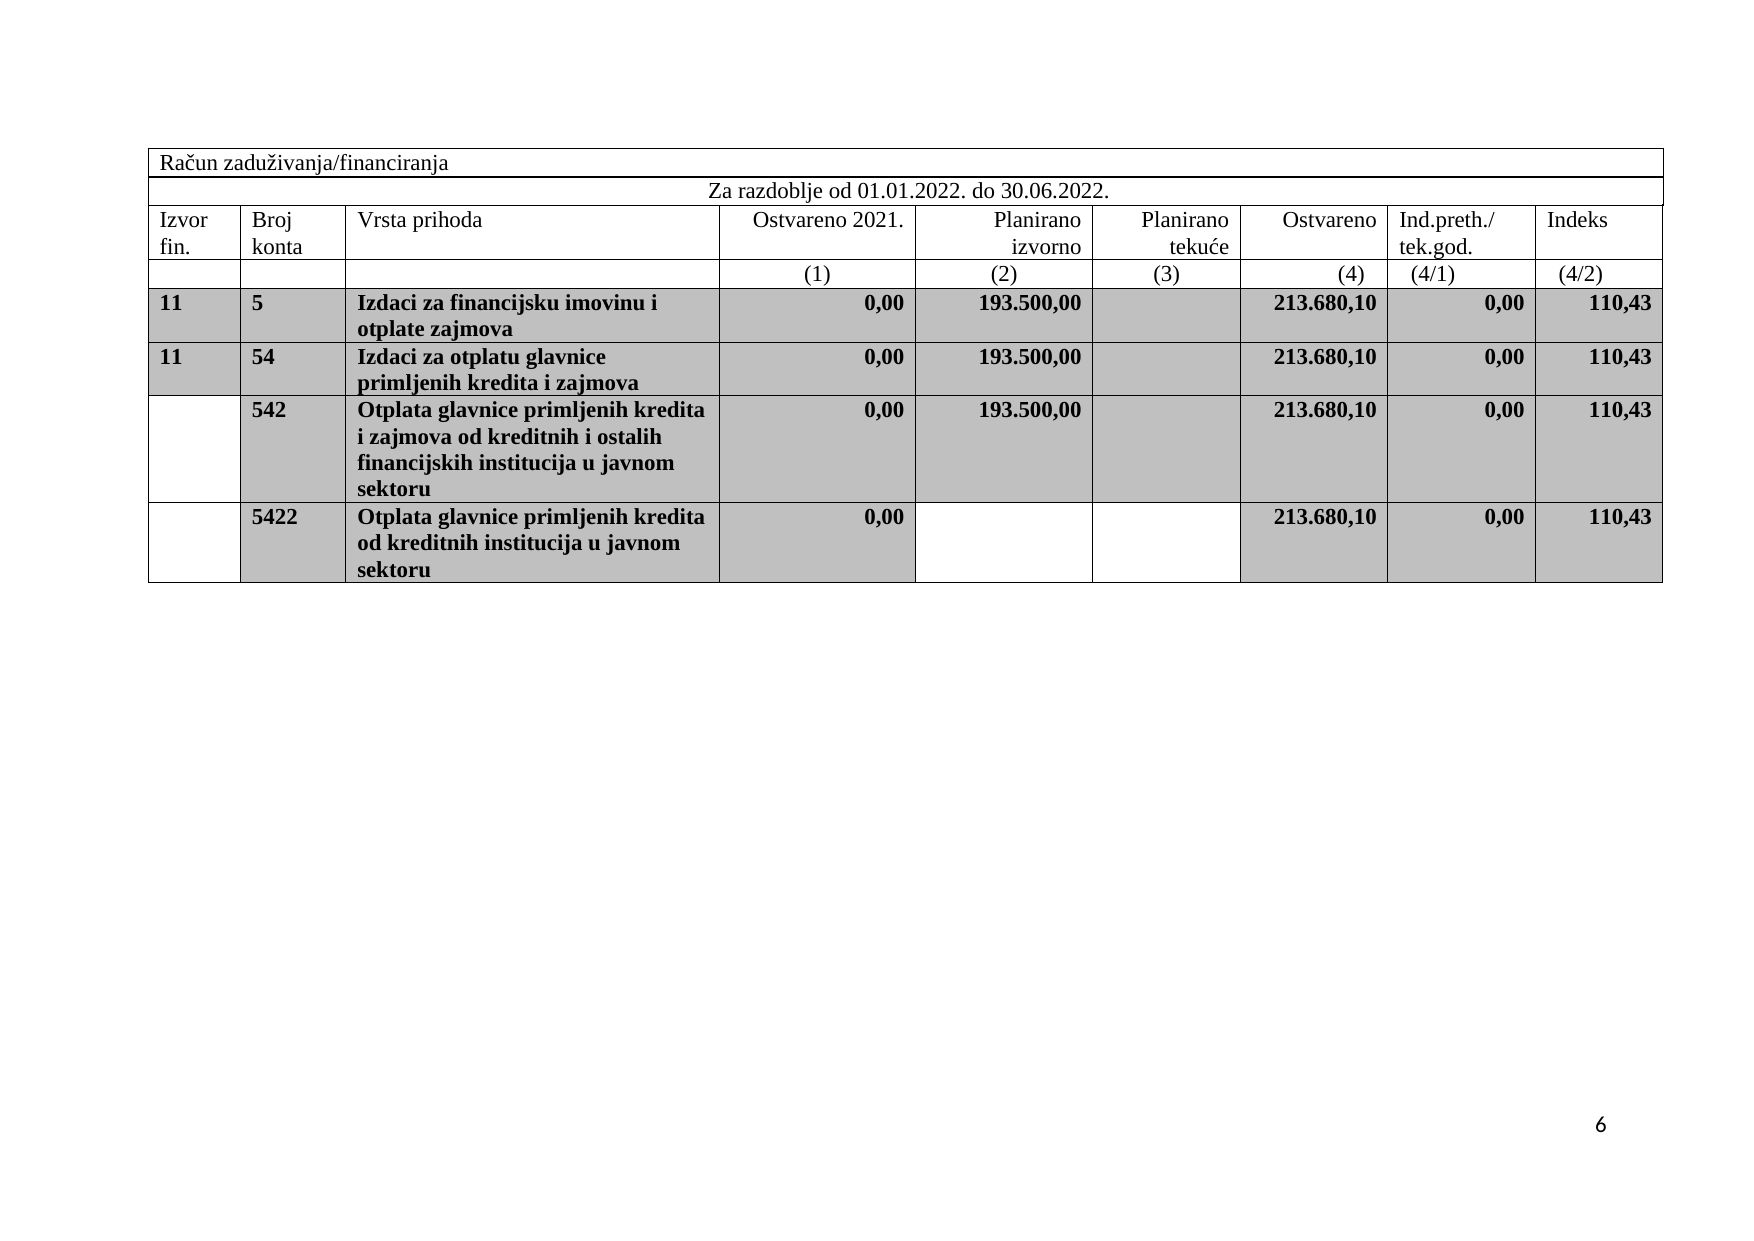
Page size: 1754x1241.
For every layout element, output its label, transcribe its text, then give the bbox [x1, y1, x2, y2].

table_cell (1) [720, 260, 915, 288]
table_cell Izdaci za otplatu glavnice primljenih kredita i zajmova [346, 343, 719, 395]
table_cell 5422 [241, 503, 345, 582]
table_cell 0,00 [1388, 503, 1535, 582]
table_cell 193.500,00 [916, 396, 1092, 502]
table_cell Planirano tekuće [1093, 206, 1240, 259]
table_cell 11 [149, 289, 240, 342]
table_cell [149, 396, 240, 502]
table_cell Ostvareno [1241, 206, 1387, 259]
table_cell (2) [916, 260, 1092, 288]
table_cell 0,00 [720, 396, 915, 502]
table_cell [1093, 503, 1240, 582]
table_cell (4) [1241, 260, 1387, 288]
table_cell [1093, 343, 1240, 395]
table_cell 54 [241, 343, 345, 395]
table_cell Indeks [1536, 206, 1662, 259]
table_cell [149, 260, 240, 288]
table_cell Broj konta [241, 206, 345, 259]
table_cell [1093, 396, 1240, 502]
table_cell Za razdoblje od 01.01.2022. do 30.06.2022. [149, 178, 1663, 205]
table_cell Izvor fin. [149, 206, 240, 259]
table_cell 213.680,10 [1241, 396, 1387, 502]
table_cell [149, 503, 240, 582]
table_cell Izdaci za financijsku imovinu i otplate zajmova [346, 289, 719, 342]
table_cell 0,00 [720, 343, 915, 395]
table_cell Planirano izvorno [916, 206, 1092, 259]
table_cell 110,43 [1536, 503, 1662, 582]
table_cell 542 [241, 396, 345, 502]
table_cell 110,43 [1536, 289, 1662, 342]
table_cell Ostvareno 2021. [720, 206, 915, 259]
table_cell 193.500,00 [916, 343, 1092, 395]
table_cell [916, 503, 1092, 582]
table_cell 110,43 [1536, 343, 1662, 395]
table_cell 0,00 [1388, 289, 1535, 342]
table_cell 213.680,10 [1241, 343, 1387, 395]
table_cell 193.500,00 [916, 289, 1092, 342]
table_header Račun zaduživanja/financiranja [149, 149, 1663, 176]
table_cell 0,00 [720, 503, 915, 582]
table_cell 11 [149, 343, 240, 395]
table_cell 213.680,10 [1241, 289, 1387, 342]
table_cell (3) [1093, 260, 1240, 288]
table_cell [346, 260, 719, 288]
table_cell 0,00 [1388, 343, 1535, 395]
table_cell [241, 260, 345, 288]
table_cell (4/2) [1536, 260, 1662, 288]
table_cell 213.680,10 [1241, 503, 1387, 582]
table_cell (4/1) [1388, 260, 1535, 288]
table_cell Ind.preth./ tek.god. [1388, 206, 1535, 259]
table_cell 110,43 [1536, 396, 1662, 502]
table_cell Vrsta prihoda [346, 206, 719, 259]
table_cell Otplata glavnice primljenih kredita i zajmova od kreditnih i ostalih financijskih institucija u javnom sektoru [346, 396, 719, 502]
table_cell 0,00 [720, 289, 915, 342]
table_cell Otplata glavnice primljenih kredita od kreditnih institucija u javnom sektoru [346, 503, 719, 582]
table_cell [1093, 289, 1240, 342]
table_cell 5 [241, 289, 345, 342]
table_cell 0,00 [1388, 396, 1535, 502]
